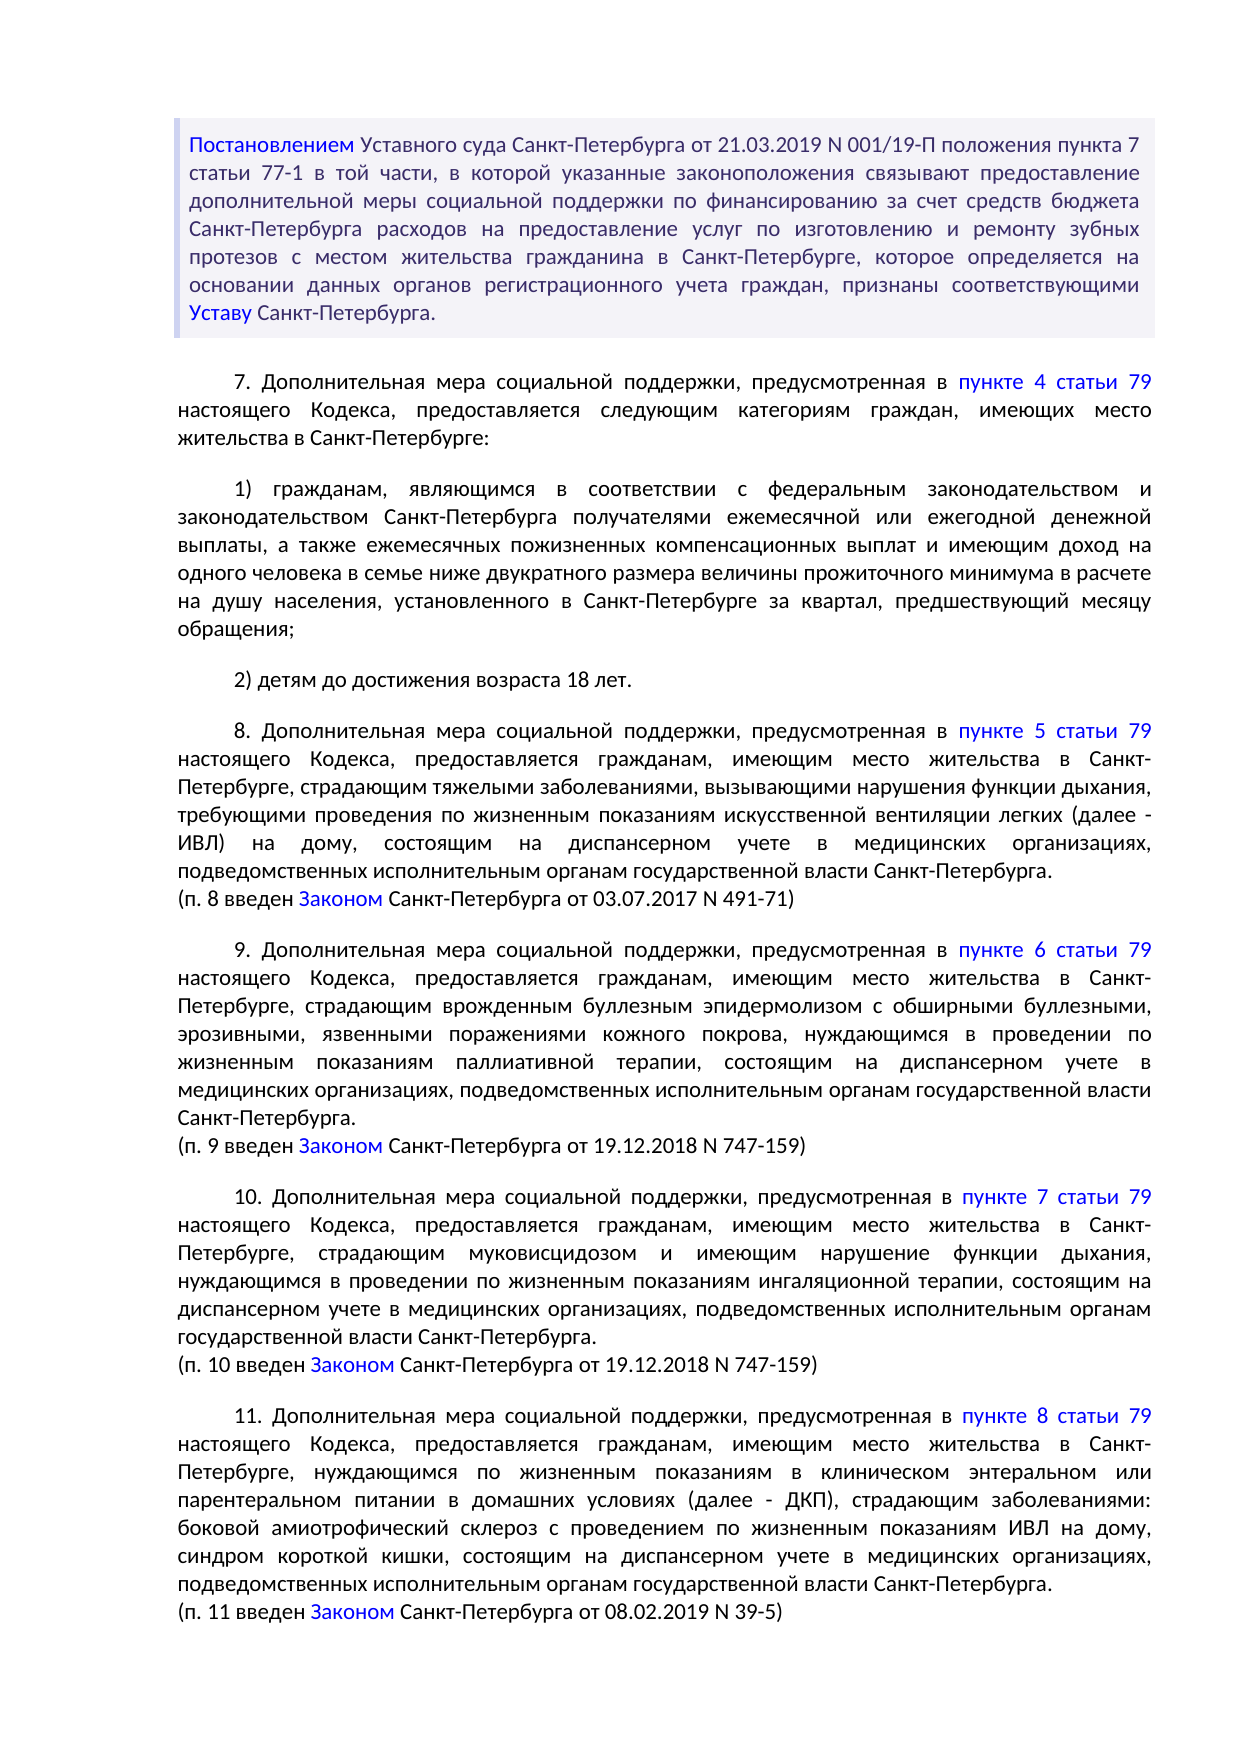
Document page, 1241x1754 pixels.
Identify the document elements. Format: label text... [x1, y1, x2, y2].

text 10. Дополнительная мера социальной поддержки, предусмотренная в пункте 7 статьи 79 настоящего Кодекса, предоставляется гражданам, имеющим место жительства в Санкт-Петербурге, страдающим муковисцидозом и имеющим нарушение функции дыхания, нуждающимся в проведении по жизненным показаниям ингаляционной терапии, состоящим на диспансерном учете в медицинских организациях, подведомственных исполнительным органам государственной власти Санкт-Петербурга. [177, 1182, 1152, 1350]
text (п. 9 введен Законом Санкт-Петербурга от 19.12.2018 N 747-159) [177, 1131, 1152, 1159]
text 8. Дополнительная мера социальной поддержки, предусмотренная в пункте 5 статьи 79 настоящего Кодекса, предоставляется гражданам, имеющим место жительства в Санкт-Петербурге, страдающим тяжелыми заболеваниями, вызывающими нарушения функции дыхания, требующими проведения по жизненным показаниям искусственной вентиляции легких (далее - ИВЛ) на дому, состоящим на диспансерном учете в медицинских организациях, подведомственных исполнительным органам государственной власти Санкт-Петербурга. [177, 716, 1152, 884]
text 1) гражданам, являющимся в соответствии с федеральным законодательством и законодательством Санкт-Петербурга получателями ежемесячной или ежегодной денежной выплаты, а также ежемесячных пожизненных компенсационных выплат и имеющим доход на одного человека в семье ниже двукратного размера величины прожиточного минимума в расчете на душу населения, установленного в Санкт-Петербурге за квартал, предшествующий месяцу обращения; [177, 474, 1152, 642]
text 7. Дополнительная мера социальной поддержки, предусмотренная в пункте 4 статьи 79 настоящего Кодекса, предоставляется следующим категориям граждан, имеющих место жительства в Санкт-Петербурге: [177, 367, 1152, 451]
table_header Постановлением Уставного суда Санкт-Петербурга от 21.03.2019 N 001/19-П положения пункта 7 статьи 77-1 в той части, в которой указанные законоположения связывают предоставление дополнительной меры социальной поддержки по финансированию за счет средств бюджета Санкт-Петербурга расходов на предоставление услуг по изготовлению и ремонту зубных протезов с местом жительства гражданина в Санкт-Петербурге, которое определяется на основании данных органов регистрационного учета граждан, признаны соответствующими Уставу Санкт-Петербурга. [180, 118, 1149, 338]
text (п. 11 введен Законом Санкт-Петербурга от 08.02.2019 N 39-5) [177, 1597, 1152, 1625]
text 9. Дополнительная мера социальной поддержки, предусмотренная в пункте 6 статьи 79 настоящего Кодекса, предоставляется гражданам, имеющим место жительства в Санкт-Петербурге, страдающим врожденным буллезным эпидермолизом с обширными буллезными, эрозивными, язвенными поражениями кожного покрова, нуждающимся в проведении по жизненным показаниям паллиативной терапии, состоящим на диспансерном учете в медицинских организациях, подведомственных исполнительным органам государственной власти Санкт-Петербурга. [177, 935, 1152, 1131]
text 11. Дополнительная мера социальной поддержки, предусмотренная в пункте 8 статьи 79 настоящего Кодекса, предоставляется гражданам, имеющим место жительства в Санкт-Петербурге, нуждающимся по жизненным показаниям в клиническом энтеральном или парентеральном питании в домашних условиях (далее - ДКП), страдающим заболеваниями: боковой амиотрофический склероз с проведением по жизненным показаниям ИВЛ на дому, синдром короткой кишки, состоящим на диспансерном учете в медицинских организациях, подведомственных исполнительным органам государственной власти Санкт-Петербурга. [177, 1401, 1152, 1597]
text (п. 10 введен Законом Санкт-Петербурга от 19.12.2018 N 747-159) [177, 1350, 1152, 1378]
text (п. 8 введен Законом Санкт-Петербурга от 03.07.2017 N 491-71) [177, 884, 1152, 912]
text 2) детям до достижения возраста 18 лет. [177, 665, 1152, 693]
